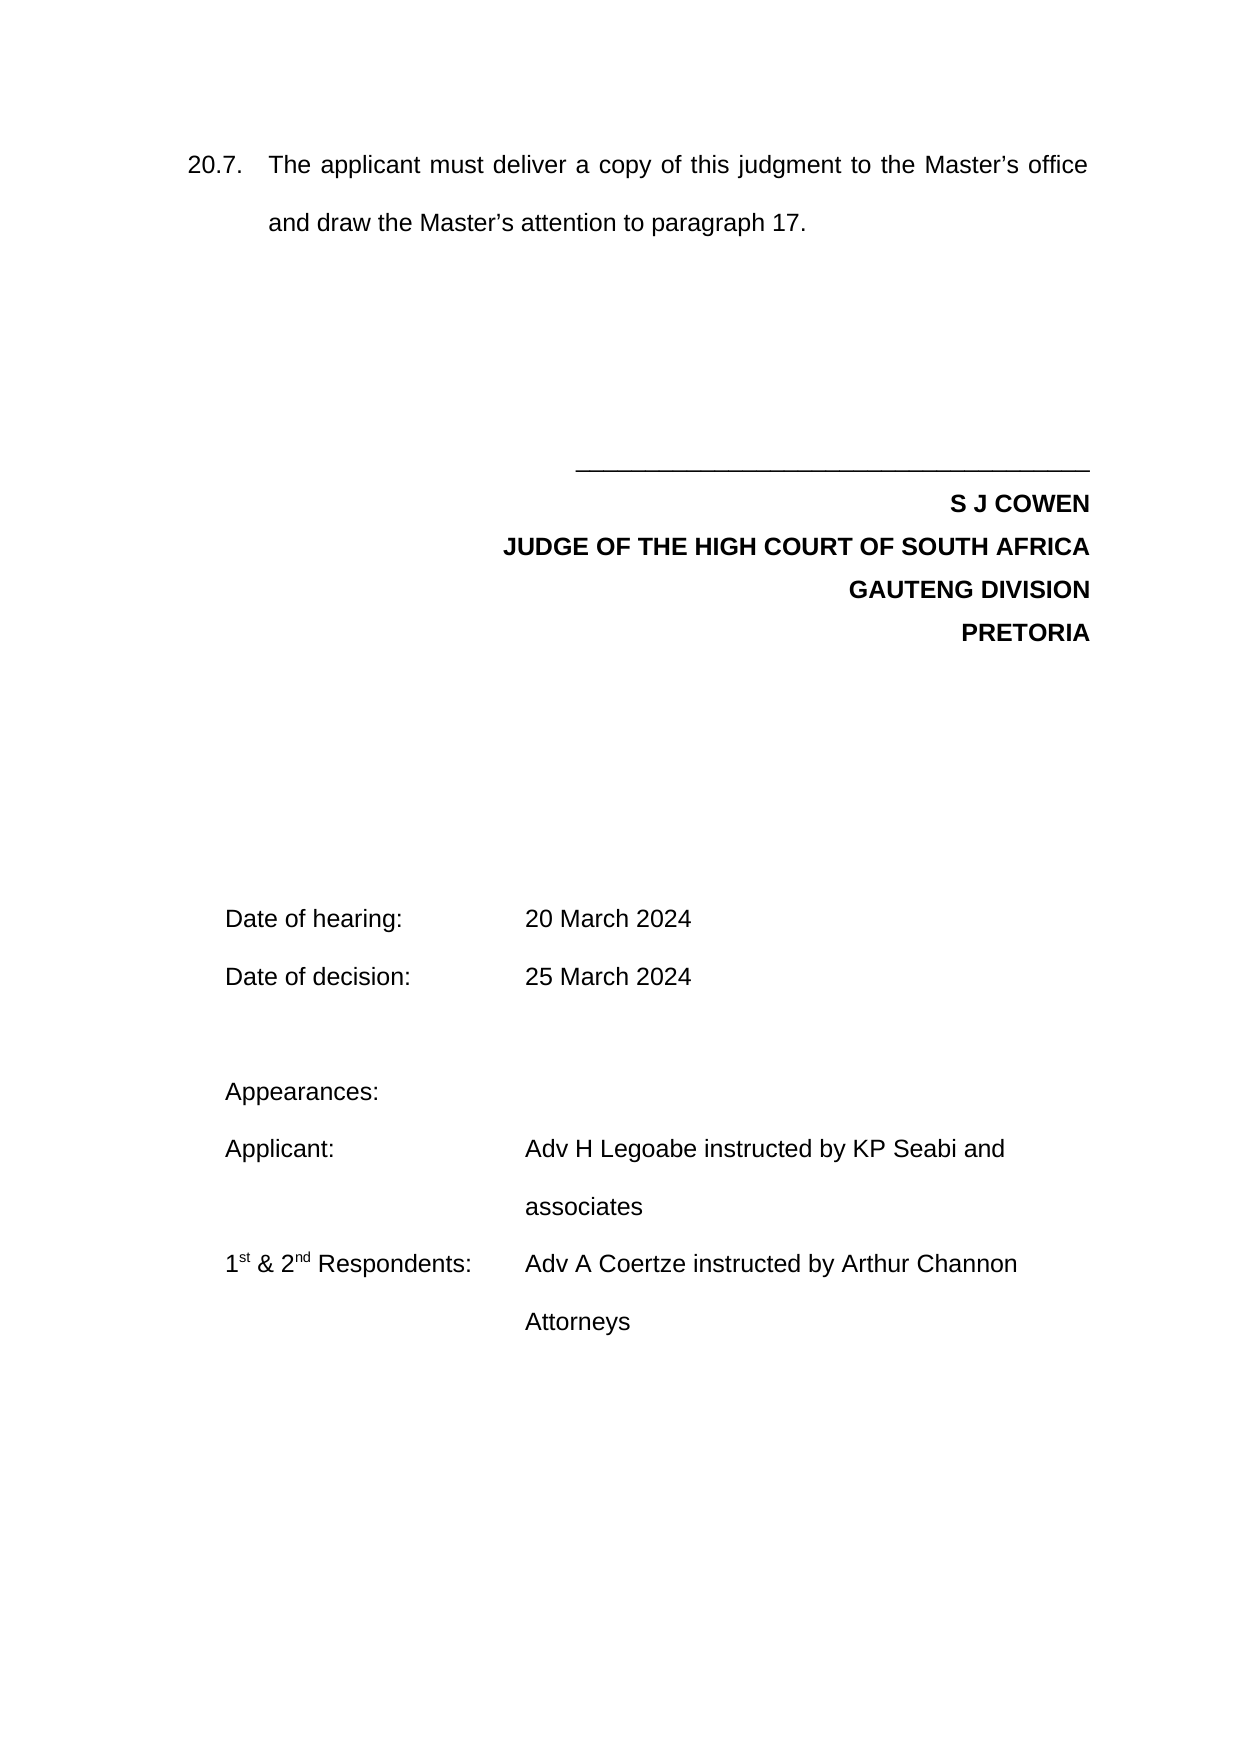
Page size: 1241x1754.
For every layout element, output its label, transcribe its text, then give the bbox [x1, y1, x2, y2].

text PRETORIA [150, 618, 1090, 647]
text S J COWEN [150, 489, 1090, 518]
list 1st & 2nd Respondents: Adv A Coertze instructed by Arthur Channon Attorneys [225, 1249, 1090, 1335]
list Date of decision: 25 March 2024 [225, 962, 1090, 990]
list The applicant must deliver a copy of this judgment to the Master’s office and draw the Master’s attention to paragraph 17. [187, 150, 1090, 236]
list Applicant: Adv H Legoabe instructed by KP Seabi and associates [225, 1134, 1090, 1220]
list Appearances: [225, 1077, 1090, 1105]
list Date of hearing: 20 March 2024 [225, 904, 1090, 933]
text GAUTENG DIVISION [150, 575, 1090, 604]
text _____________________________________ [150, 397, 1090, 474]
text JUDGE OF THE HIGH COURT OF SOUTH AFRICA [150, 532, 1090, 561]
